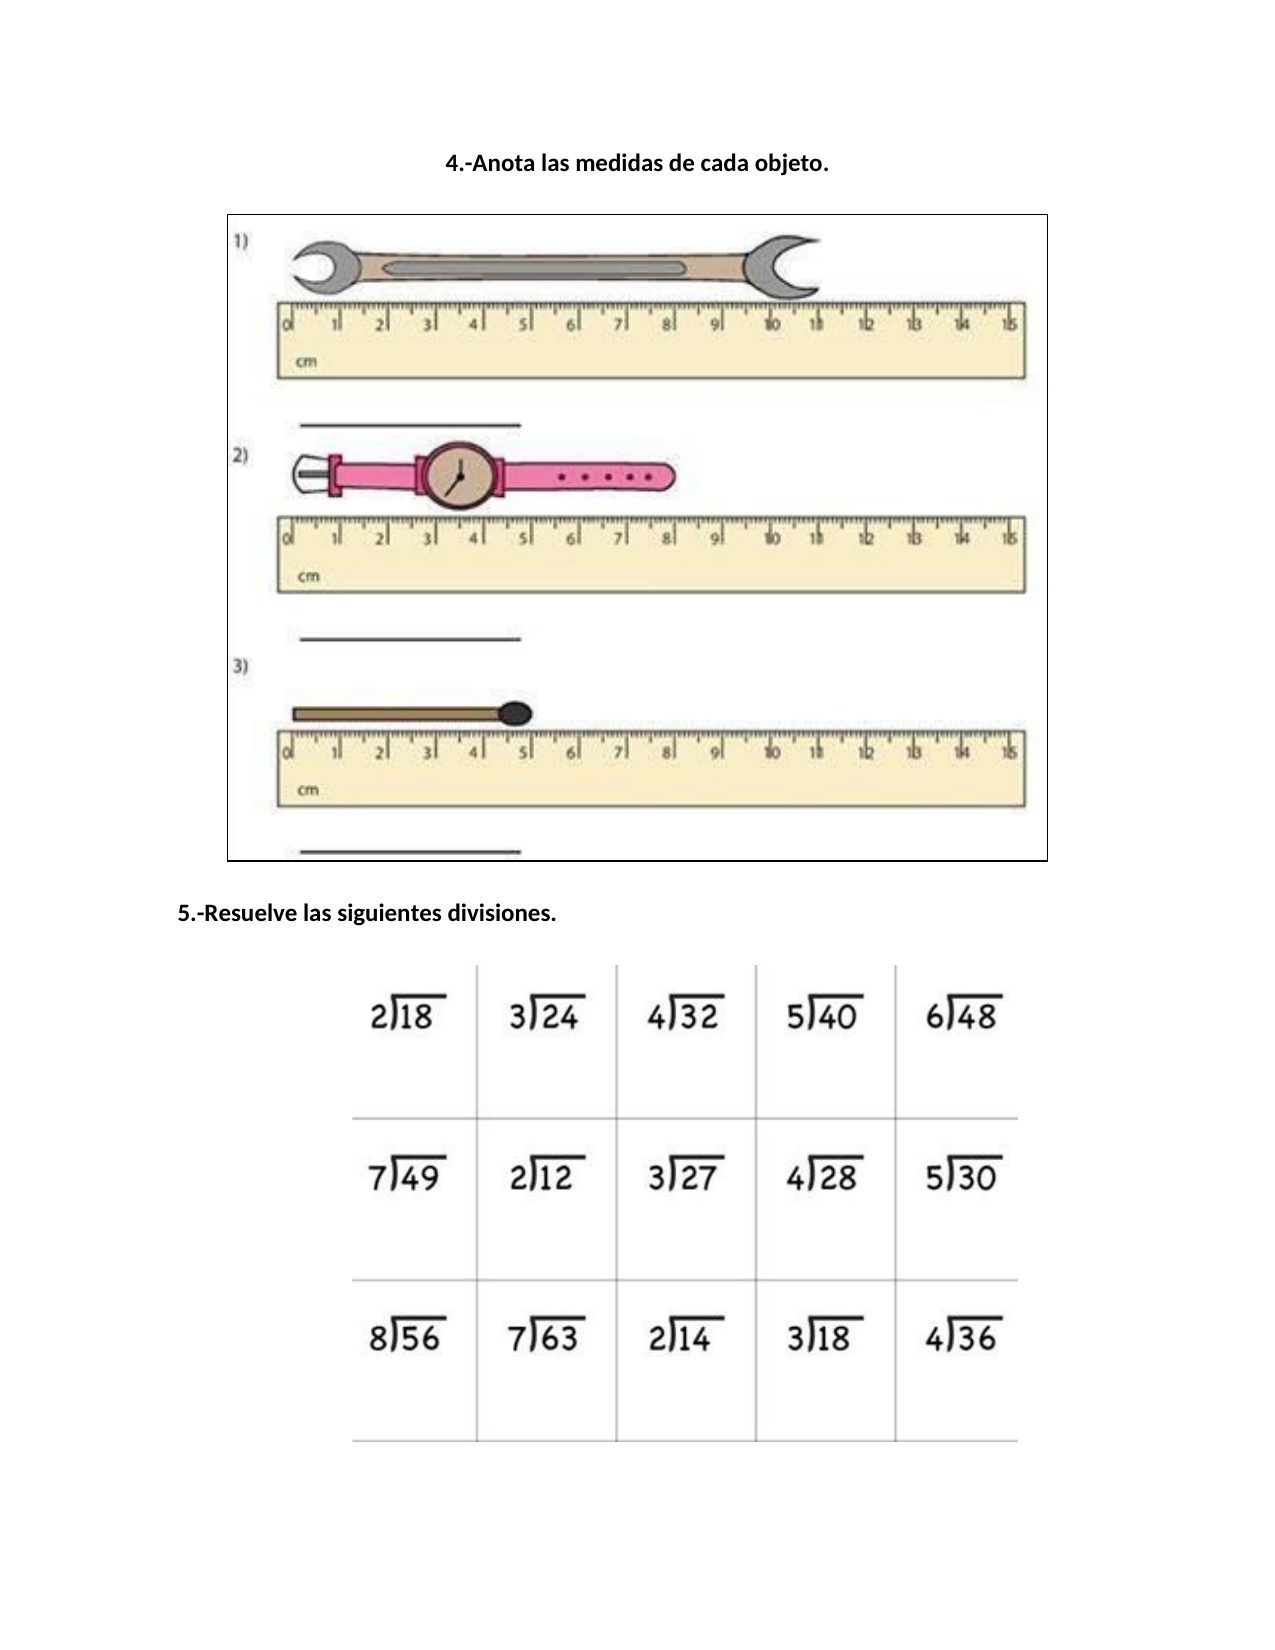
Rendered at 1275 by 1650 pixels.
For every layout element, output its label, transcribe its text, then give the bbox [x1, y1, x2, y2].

picture [228, 215, 1047, 860]
text 4.-Anota las medidas de cada objeto. [177, 148, 1098, 178]
text 5.-Resuelve las siguientes divisiones. [177, 897, 1098, 927]
picture [352, 965, 1018, 1442]
